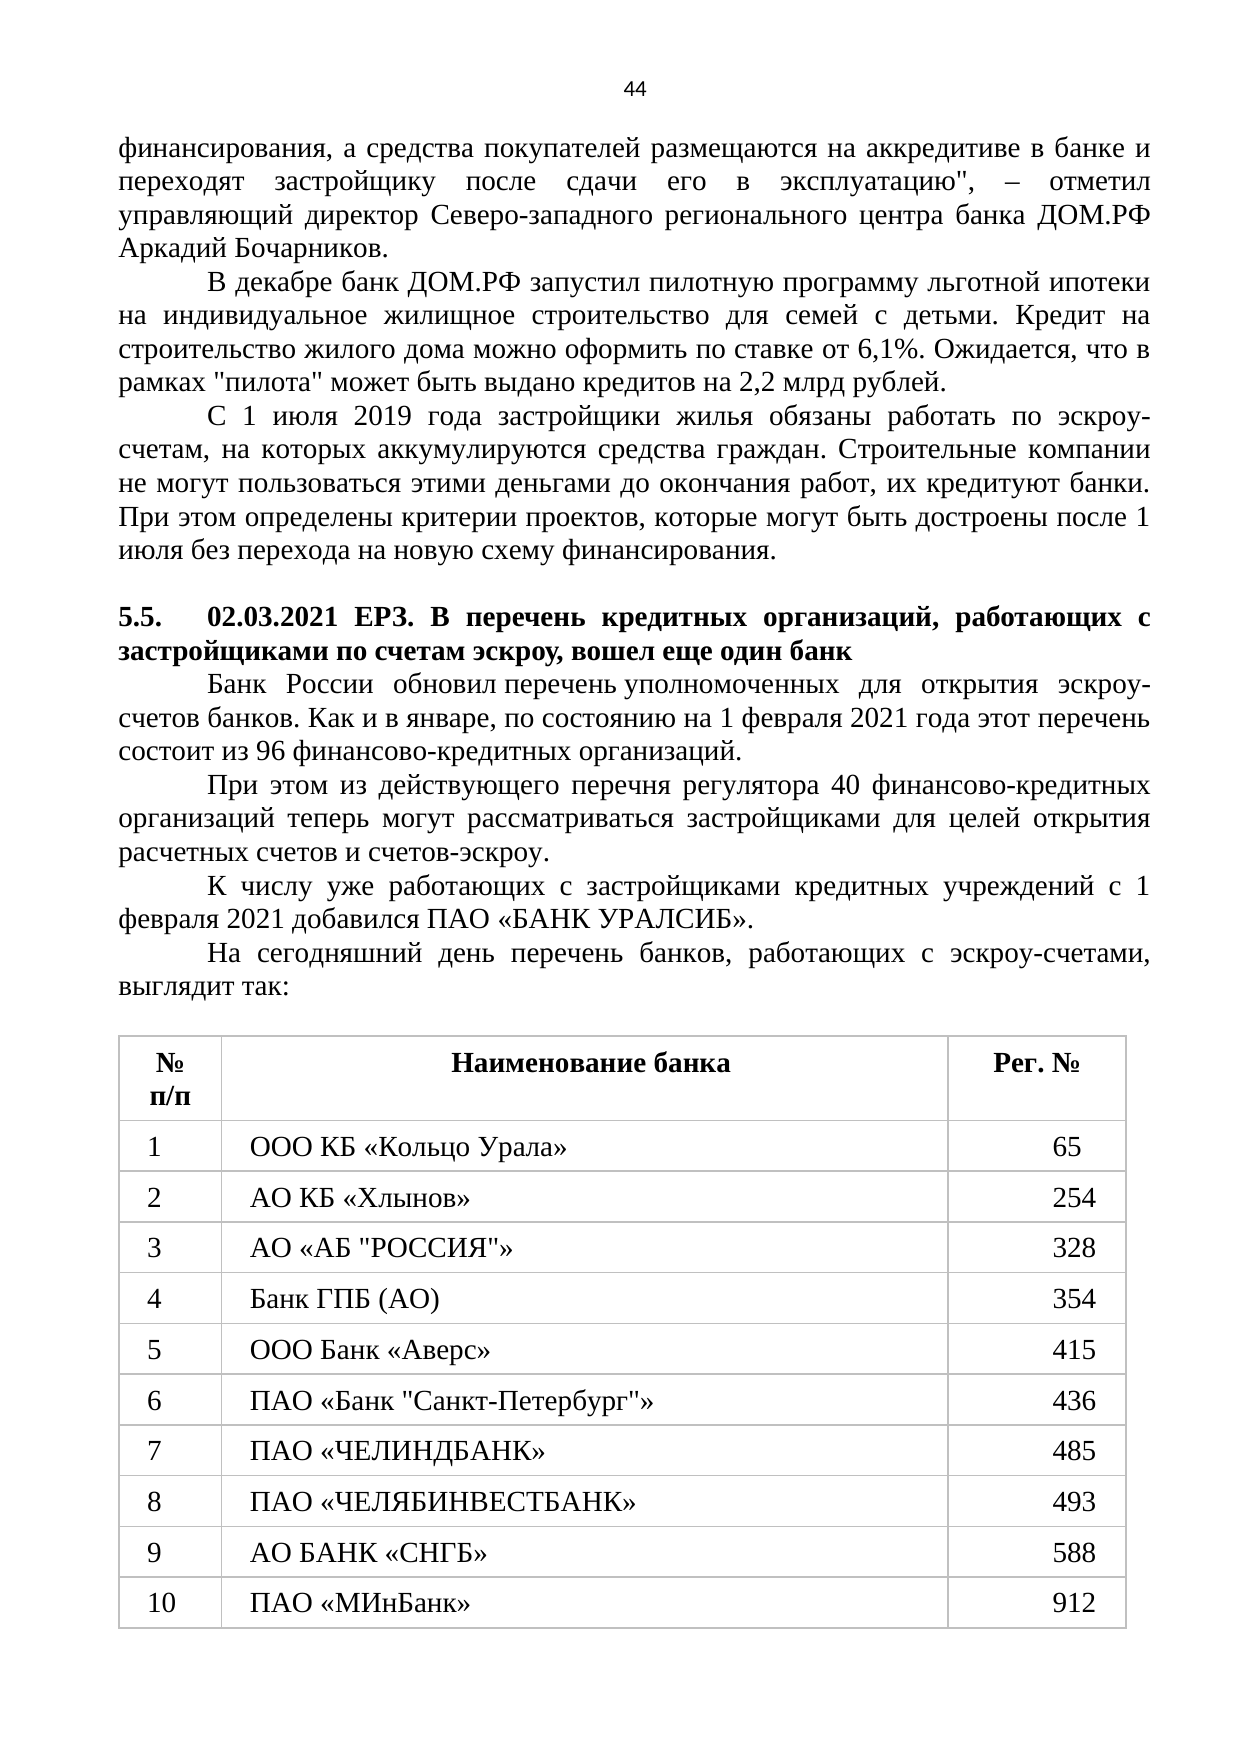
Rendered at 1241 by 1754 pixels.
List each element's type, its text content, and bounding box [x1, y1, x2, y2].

table_header Наименование банка [222, 1037, 947, 1120]
subtitle 02.03.2021 ЕРЗ. В перечень кредитных организаций, работающих с застройщиками по счетам эскроу, вошел еще один банк [118, 599, 1152, 666]
table_cell 2 [120, 1172, 221, 1221]
text На сегодняшний день перечень банков, работающих с эскроу-счетами, выглядит так: [118, 935, 1152, 1002]
table_cell 588 [949, 1527, 1125, 1576]
table_header Рег. № [949, 1037, 1125, 1120]
table_cell АО БАНК «СНГБ» [222, 1527, 947, 1576]
text При этом из действующего перечня регулятора 40 финансово-кредитных организаций теперь могут рассматриваться застройщиками для целей открытия расчетных счетов и счетов-эскроу. [118, 767, 1152, 868]
table_cell 8 [120, 1476, 221, 1526]
table_cell 5 [120, 1324, 221, 1373]
table_cell 912 [949, 1578, 1125, 1627]
table_cell ПАО «ЧЕЛИНДБАНК» [222, 1426, 947, 1475]
table_cell 436 [949, 1375, 1125, 1424]
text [118, 130, 1152, 264]
table_cell 493 [949, 1476, 1125, 1526]
table_cell 254 [949, 1172, 1125, 1221]
table_cell АО КБ «Хлынов» [222, 1172, 947, 1221]
table_cell 354 [949, 1273, 1125, 1323]
table_cell 7 [120, 1426, 221, 1475]
table_cell 328 [949, 1223, 1125, 1272]
table_cell 65 [949, 1121, 1125, 1170]
table_cell ООО Банк «Аверс» [222, 1324, 947, 1373]
text Банк России обновил перечень уполномоченных для открытия эскроу-счетов банков. Как и в январе, по состоянию на 1 февраля 2021 года этот перечень состоит из 96 финансово-кредитных организаций. [118, 666, 1152, 767]
table_cell ПАО «МИнБанк» [222, 1578, 947, 1627]
table_cell 4 [120, 1273, 221, 1323]
table_cell 6 [120, 1375, 221, 1424]
table_header № п/п [120, 1037, 221, 1120]
table_cell 415 [949, 1324, 1125, 1373]
table_cell 1 [120, 1121, 221, 1170]
table_cell ООО КБ «Кольцо Урала» [222, 1121, 947, 1170]
table_cell ПАО «ЧЕЛЯБИНВЕСТБАНК» [222, 1476, 947, 1526]
text К числу уже работающих с застройщиками кредитных учреждений с 1 февраля 2021 добавился ПАО «БАНК УРАЛСИБ». [118, 868, 1152, 935]
table_cell 485 [949, 1426, 1125, 1475]
table_cell 9 [120, 1527, 221, 1576]
text С 1 июля 2019 года застройщики жилья обязаны работать по эскроу-счетам, на которых аккумулируются средства граждан. Строительные компании не могут пользоваться этими деньгами до окончания работ, их кредитуют банки. При этом определены критерии проектов, которые могут быть достроены после 1 июля без перехода на новую схему финансирования. [118, 398, 1152, 566]
table_cell 10 [120, 1578, 221, 1627]
text В декабре банк ДОМ.РФ запустил пилотную программу льготной ипотеки на индивидуальное жилищное строительство для семей с детьми. Кредит на строительство жилого дома можно оформить по ставке от 6,1%. Ожидается, что в рамках "пилота" может быть выдано кредитов на 2,2 млрд рублей. [118, 264, 1152, 398]
table_cell АО «АБ "РОССИЯ"» [222, 1223, 947, 1272]
table_cell 3 [120, 1223, 221, 1272]
table_cell Банк ГПБ (АО) [222, 1273, 947, 1323]
table_cell ПАО «Банк "Санкт-Петербург"» [222, 1375, 947, 1424]
